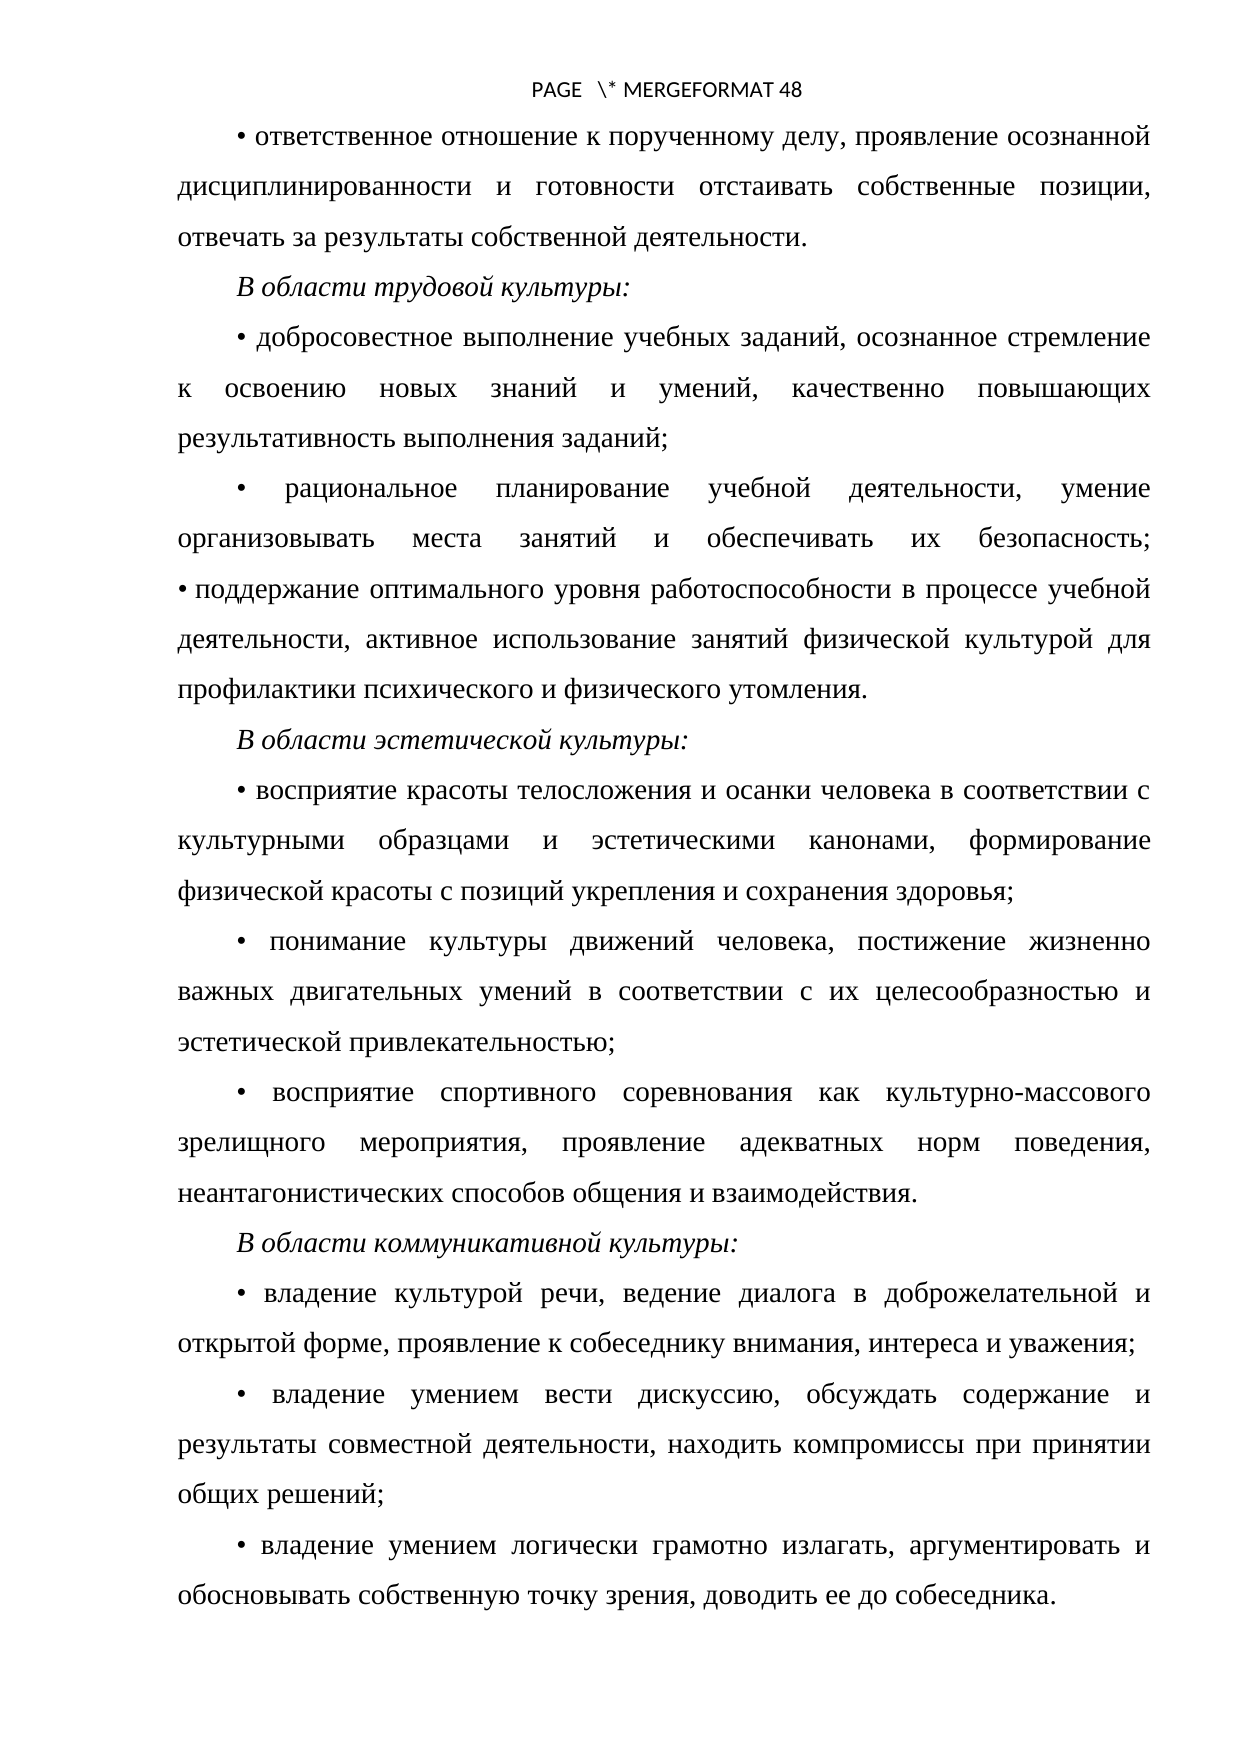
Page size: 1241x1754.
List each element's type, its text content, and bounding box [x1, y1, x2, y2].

text • владение умением вести дискуссию, обсуждать содержание и результаты совместной деятельности, находить компромиссы при принятии общих решений; [177, 1376, 1152, 1510]
text • рациональное планирование учебной деятельности, умение организовывать места занятий и обеспечивать их безопасность; • поддержание оптимального уровня работоспособности в процессе учебной деятельности, активное использование занятий физической культурой для профилактики психического и физического утомления. [177, 470, 1152, 705]
text • понимание культуры движений человека, постижение жизненно важных двигательных умений в соответствии с их целесообразностью и эстетической привлекательностью; [177, 923, 1152, 1057]
text • восприятие красоты телосложения и осанки человека в соответствии с культурными образцами и эстетическими канонами, формирование физической красоты с позиций укрепления и сохранения здоровья; [177, 772, 1152, 906]
text В области эстетической культуры: [177, 722, 1152, 755]
text В области трудовой культуры: [177, 269, 1152, 303]
text • владение культурой речи, ведение диалога в доброжелательной и открытой форме, проявление к собеседнику внимания, интереса и уважения; [177, 1275, 1152, 1359]
text • восприятие спортивного соревнования как культурно-массового зрелищного мероприятия, проявление адекватных норм поведения, неантагонистических способов общения и взаимодействия. [177, 1074, 1152, 1208]
text В области коммуникативной культуры: [177, 1225, 1152, 1258]
text • владение умением логически грамотно излагать, аргументировать и обосновывать собственную точку зрения, доводить ее до собеседника. [177, 1527, 1152, 1611]
text • ответственное отношение к порученному делу, проявление осознанной дисциплинированности и готовности отстаивать собственные позиции, отвечать за результаты собственной деятельности. [177, 118, 1152, 252]
text • добросовестное выполнение учебных заданий, осознанное стремление к освоению новых знаний и умений, качественно повышающих результативность выполнения заданий; [177, 319, 1152, 453]
